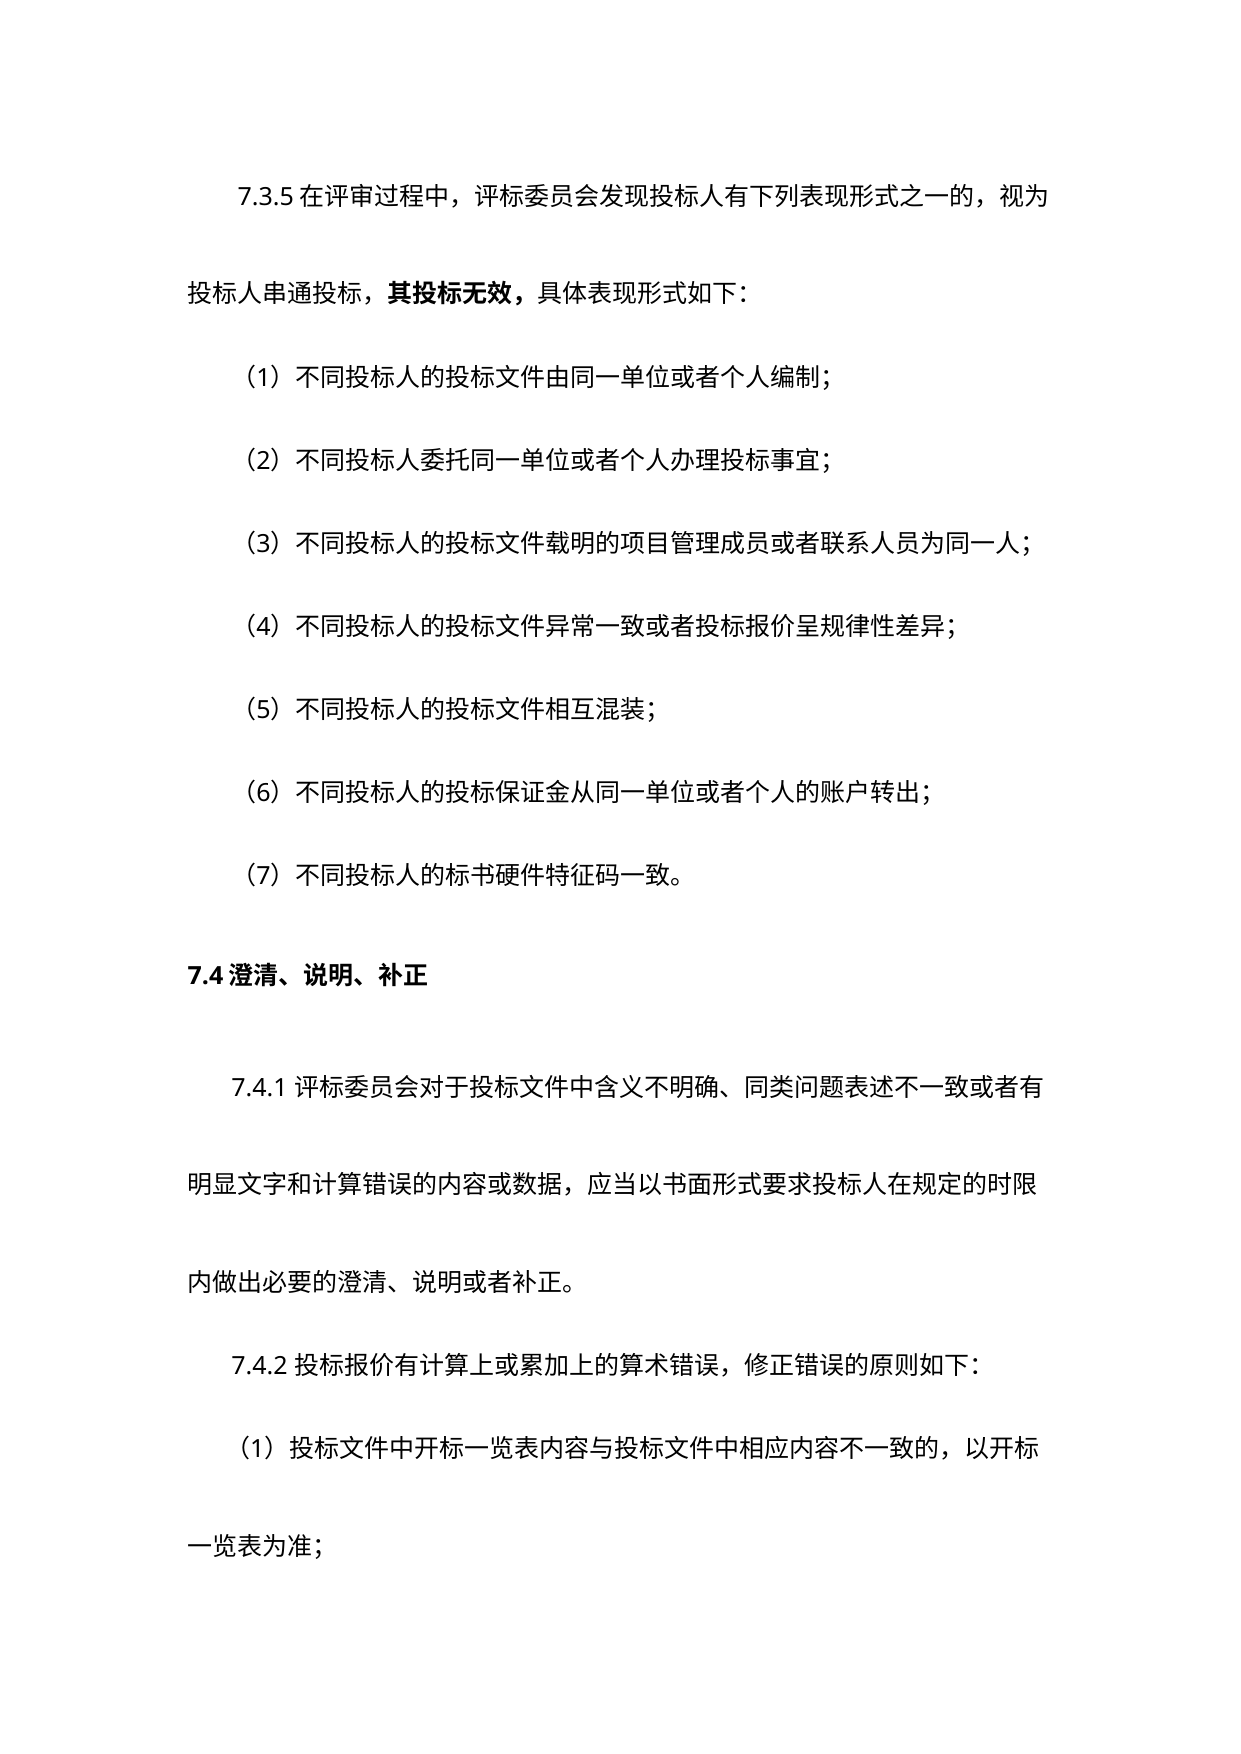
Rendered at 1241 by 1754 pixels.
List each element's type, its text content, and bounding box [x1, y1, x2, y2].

text （7）不同投标人的标书硬件特征码一致。 [187, 841, 1053, 906]
text （1）不同投标人的投标文件由同一单位或者个人编制； [187, 343, 1053, 408]
text （4）不同投标人的投标文件异常一致或者投标报价呈规律性差异； [187, 592, 1053, 657]
text （2）不同投标人委托同一单位或者个人办理投标事宜； [187, 426, 1053, 491]
text 7.3.5在评审过程中，评标委员会发现投标人有下列表现形式之一的，视为投标人串通投标，其投标无效，具体表现形式如下： [187, 162, 1053, 324]
text （1）投标文件中开标一览表内容与投标文件中相应内容不一致的，以开标一览表为准； [187, 1414, 1053, 1577]
list 7.4澄清、说明、补正 [187, 941, 1053, 1006]
text （3）不同投标人的投标文件载明的项目管理成员或者联系人员为同一人； [187, 509, 1053, 574]
text （5）不同投标人的投标文件相互混装； [187, 675, 1053, 740]
text （6）不同投标人的投标保证金从同一单位或者个人的账户转出； [187, 758, 1053, 823]
text 7.4.2 投标报价有计算上或累加上的算术错误，修正错误的原则如下： [187, 1331, 1053, 1396]
text 7.4.1 评标委员会对于投标文件中含义不明确、同类问题表述不一致或者有明显文字和计算错误的内容或数据，应当以书面形式要求投标人在规定的时限内做出必要的澄清、说明或者补正。 [187, 1053, 1053, 1313]
